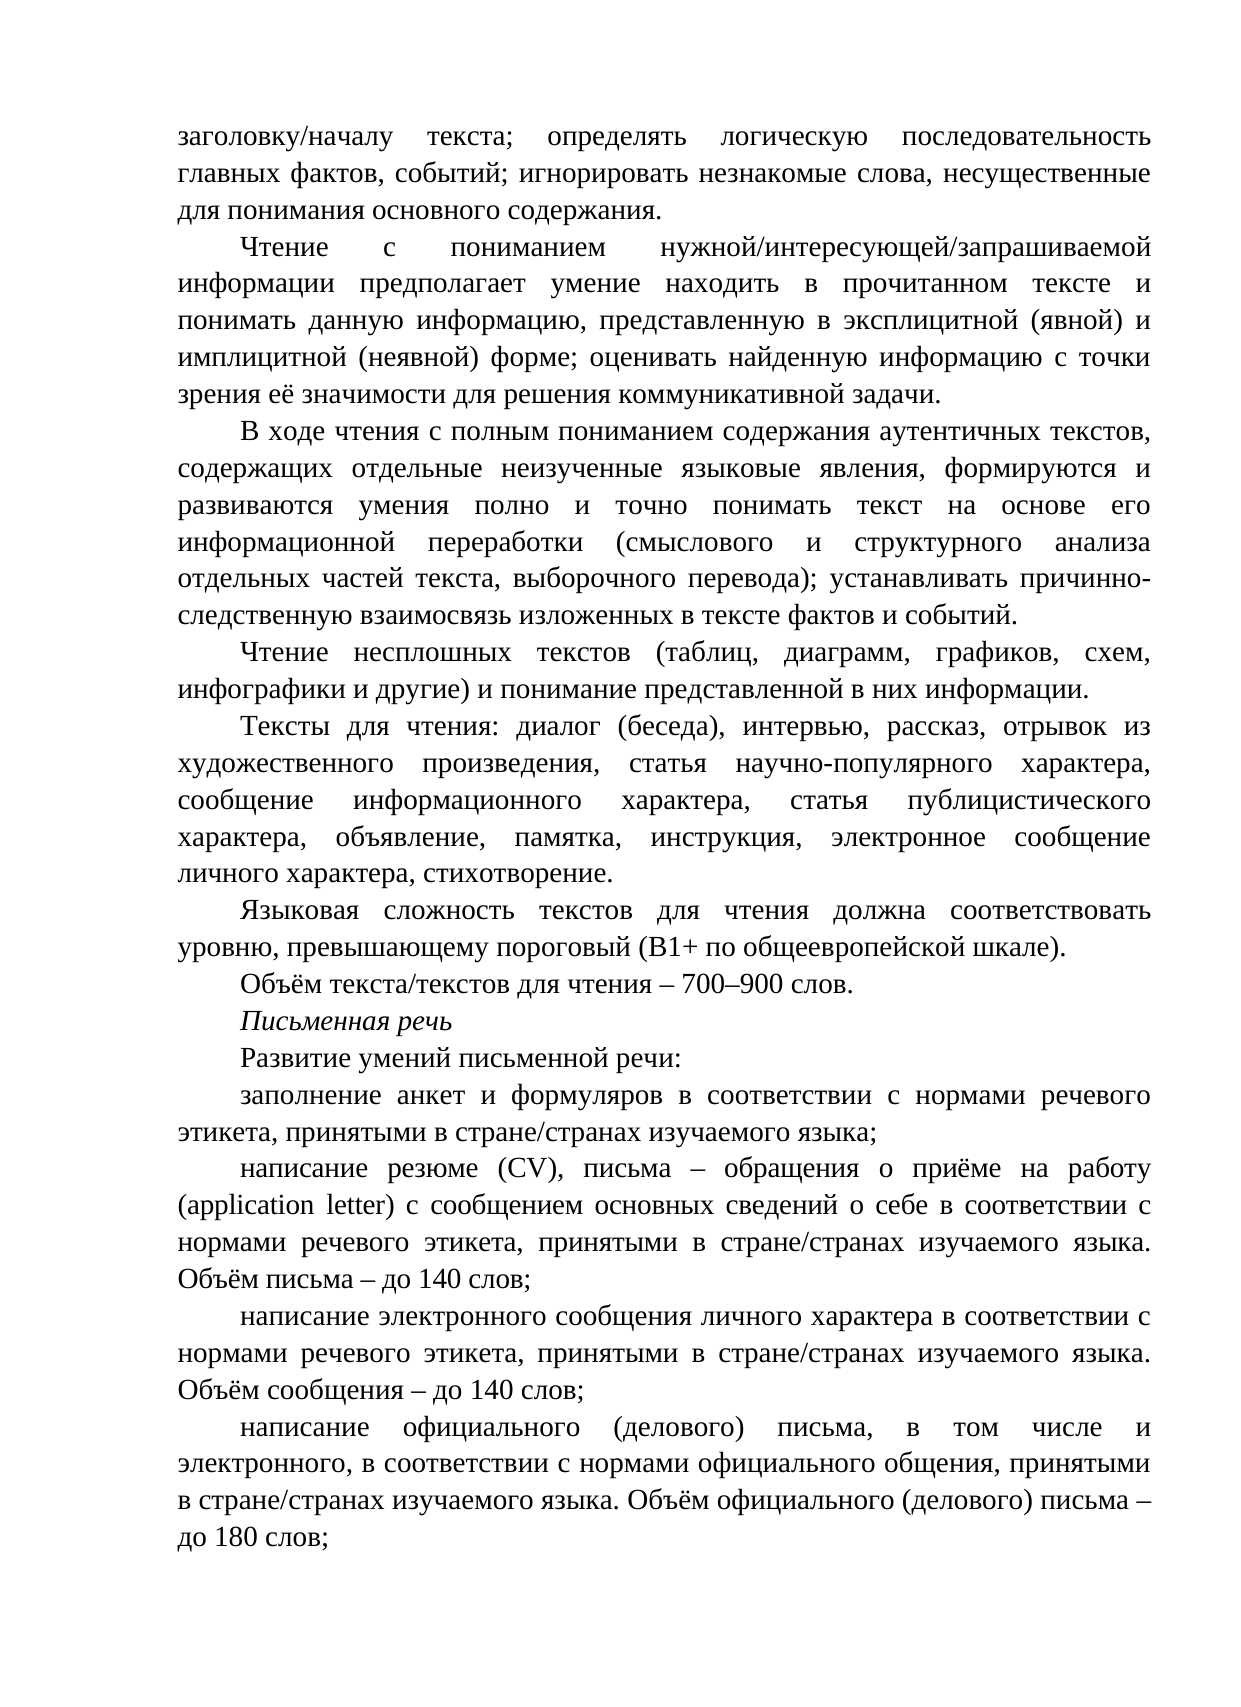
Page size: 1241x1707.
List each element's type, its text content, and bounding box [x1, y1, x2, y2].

text написание резюме (CV), письма – обращения о приёме на работу (application letter) с сообщением основных сведений о себе в соответствии с нормами речевого этикета, принятыми в стране/странах изучаемого языка. Объём письма – до 140 слов; [177, 1151, 1152, 1295]
text Развитие умений письменной речи: [177, 1040, 1152, 1073]
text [177, 118, 1152, 225]
text Чтение несплошных текстов (таблиц, диаграмм, графиков, схем, инфографики и другие) и понимание представленной в них информации. [177, 634, 1152, 705]
text Тексты для чтения: диалог (беседа), интервью, рассказ, отрывок из художественного произведения, статья научно-популярного характера, сообщение информационного характера, статья публицистического характера, объявление, памятка, инструкция, электронное сообщение личного характера, стихотворение. [177, 708, 1152, 889]
text Языковая сложность текстов для чтения должна соответствовать уровню, превышающему пороговый (В1+ по общеевропейской шкале). [177, 892, 1152, 963]
text написание официального (делового) письма, в том числе и электронного, в соответствии с нормами официального общения, принятыми в стране/странах изучаемого языка. Объём официального (делового) письма – до 180 слов; [177, 1409, 1152, 1553]
text Чтение с пониманием нужной/интересующей/запрашиваемой информации предполагает умение находить в прочитанном тексте и понимать данную информацию, представленную в эксплицитной (явной) и имплицитной (неявной) форме; оценивать найденную информацию с точки зрения её значимости для решения коммуникативной задачи. [177, 229, 1152, 410]
text Объём текста/текстов для чтения – 700–900 слов. [177, 966, 1152, 1000]
text Письменная речь [177, 1003, 1152, 1037]
text написание электронного сообщения личного характера в соответствии с нормами речевого этикета, принятыми в стране/странах изучаемого языка. Объём сообщения – до 140 слов; [177, 1298, 1152, 1405]
text В ходе чтения с полным пониманием содержания аутентичных текстов, содержащих отдельные неизученные языковые явления, формируются и развиваются умения полно и точно понимать текст на основе его информационной переработки (смыслового и структурного анализа отдельных частей текста, выборочного перевода); устанавливать причинно-следственную взаимосвязь изложенных в тексте фактов и событий. [177, 413, 1152, 631]
text заполнение анкет и формуляров в соответствии с нормами речевого этикета, принятыми в стране/странах изучаемого языка; [177, 1077, 1152, 1147]
